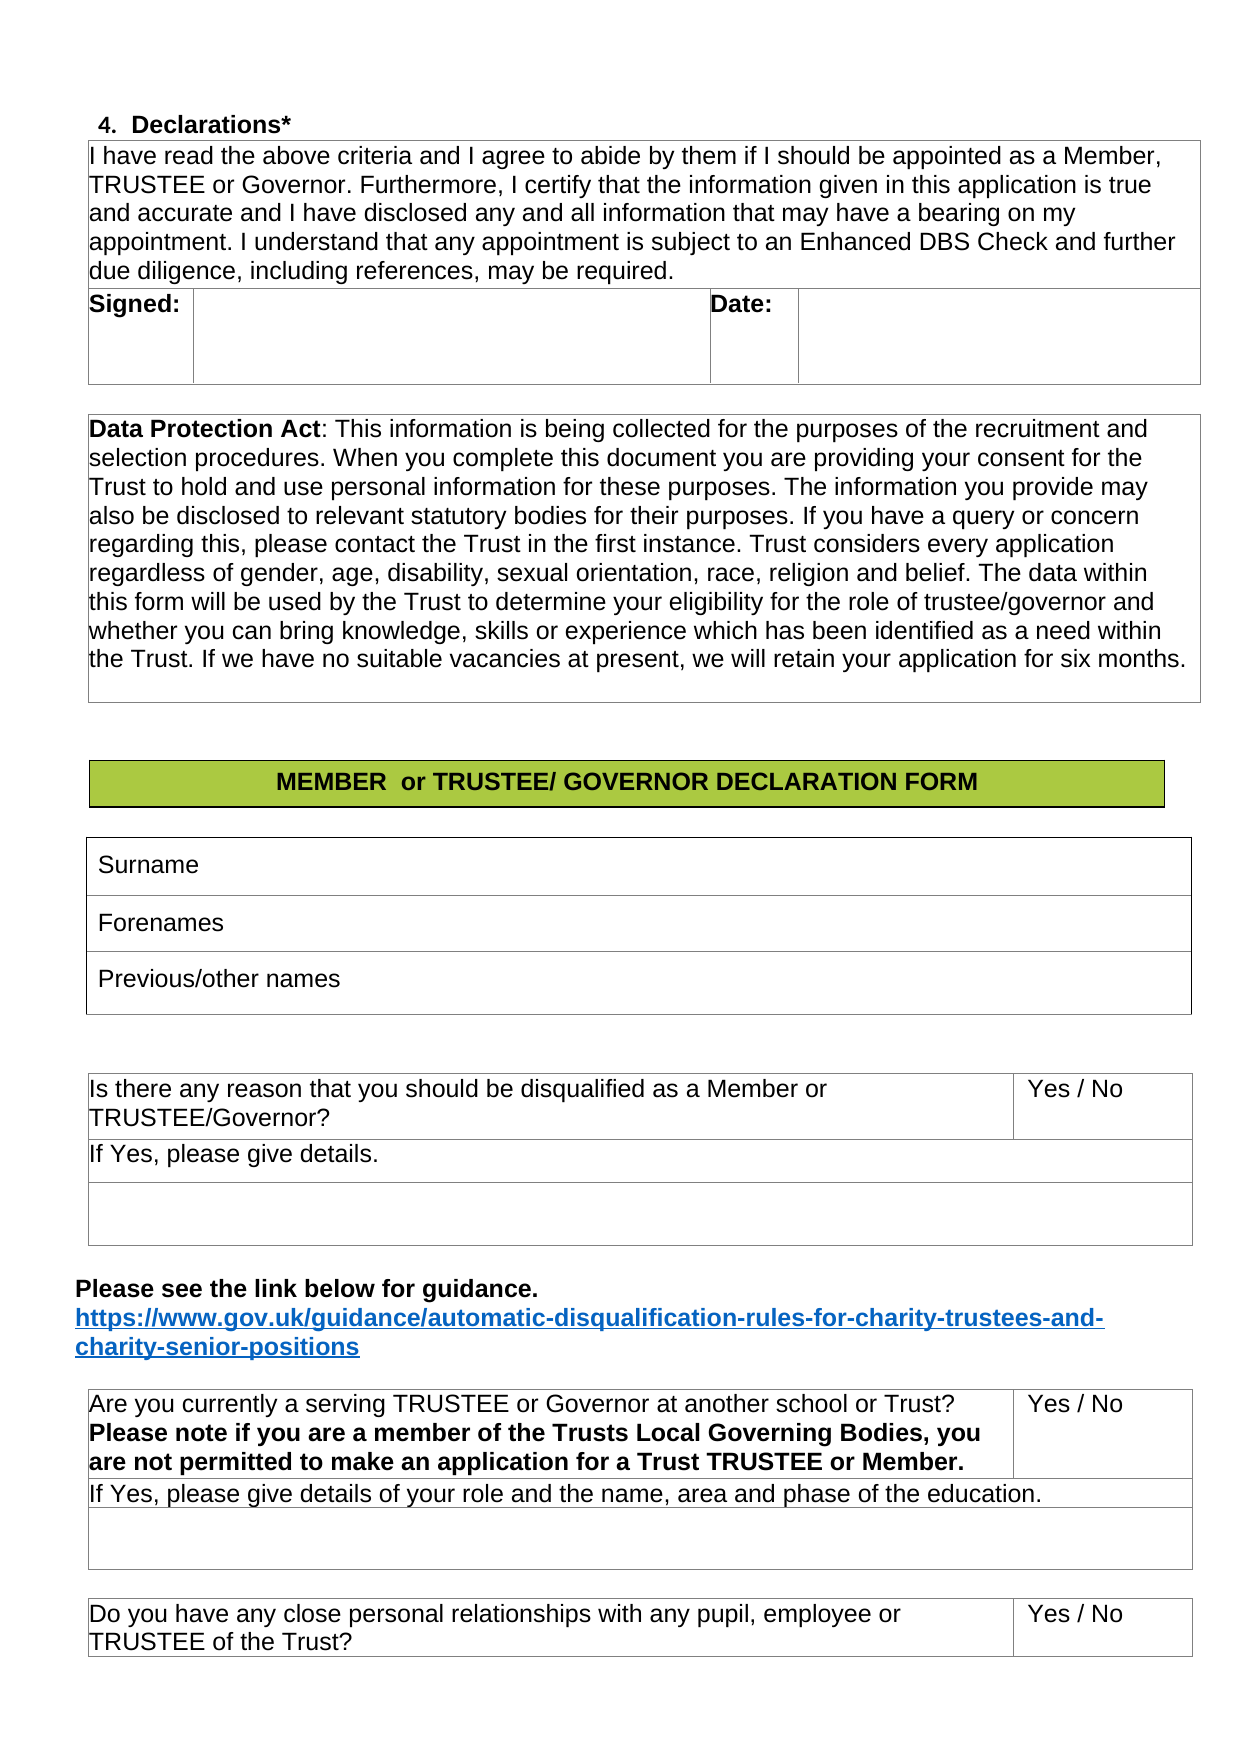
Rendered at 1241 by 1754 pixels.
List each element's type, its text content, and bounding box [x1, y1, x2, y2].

table_cell [89, 1508, 1192, 1569]
list Declarations* [98, 109, 1165, 140]
table_cell Previous/other names [87, 952, 1191, 1014]
table_header Are you currently a serving TRUSTEE or Governor at another school or Trust? Please note if you are a member of the Trusts Local Governing Bodies, you are not permitted to make an application for a Trust TRUSTEE or Member. [89, 1390, 1013, 1478]
table_cell [799, 289, 1200, 383]
table_cell If Yes, please give details. [89, 1140, 1192, 1182]
table_cell Signed: [89, 289, 193, 383]
table_header Data Protection Act: This information is being collected for the purposes of the recruitment and selection procedures. When you complete this document you are providing your consent for the Trust to hold and use personal information for these purposes. The information you provide may also be disclosed to relevant statutory bodies for their purposes. If you have a query or concern regarding this, please contact the Trust in the first instance. Trust considers every application regardless of gender, age, disability, sexual orientation, race, religion and belief. The data within this form will be used by the Trust to determine your eligibility for the role of trustee/governor and whether you can bring knowledge, skills or experience which has been identified as a need within the Trust. If we have no suitable vacancies at present, we will retain your application for six months. [89, 415, 1200, 701]
table_header Surname [87, 838, 1191, 894]
table_cell Date: [711, 289, 798, 383]
table_header Yes / No [1014, 1390, 1192, 1478]
table_header Yes / No [1014, 1599, 1192, 1656]
text https://www.gov.uk/guidance/automatic-disqualification-rules-for-charity-trustees-and-charity-senior-positions [75, 1303, 1165, 1360]
table_header I have read the above criteria and I agree to abide by them if I should be appointed as a Member, TRUSTEE or Governor. Furthermore, I certify that the information given in this application is true and accurate and I have disclosed any and all information that may have a bearing on my appointment. I understand that any appointment is subject to an Enhanced DBS Check and further due diligence, including references, may be required. [89, 141, 1200, 288]
table_header Do you have any close personal relationships with any pupil, employee or TRUSTEE of the Trust? [89, 1599, 1013, 1656]
table_cell If Yes, please give details of your role and the name, area and phase of the education. [89, 1479, 1192, 1507]
table_header Is there any reason that you should be disqualified as a Member or TRUSTEE/Governor? [89, 1074, 1013, 1139]
table_cell [194, 289, 710, 383]
table_header Yes / No [1014, 1074, 1192, 1139]
table_cell Forenames [87, 896, 1191, 951]
text Please see the link below for guidance. [75, 1274, 1165, 1303]
table_header MEMBER or TRUSTEE/ GOVERNOR DECLARATION FORM [90, 761, 1164, 806]
table_cell [89, 1183, 1192, 1245]
